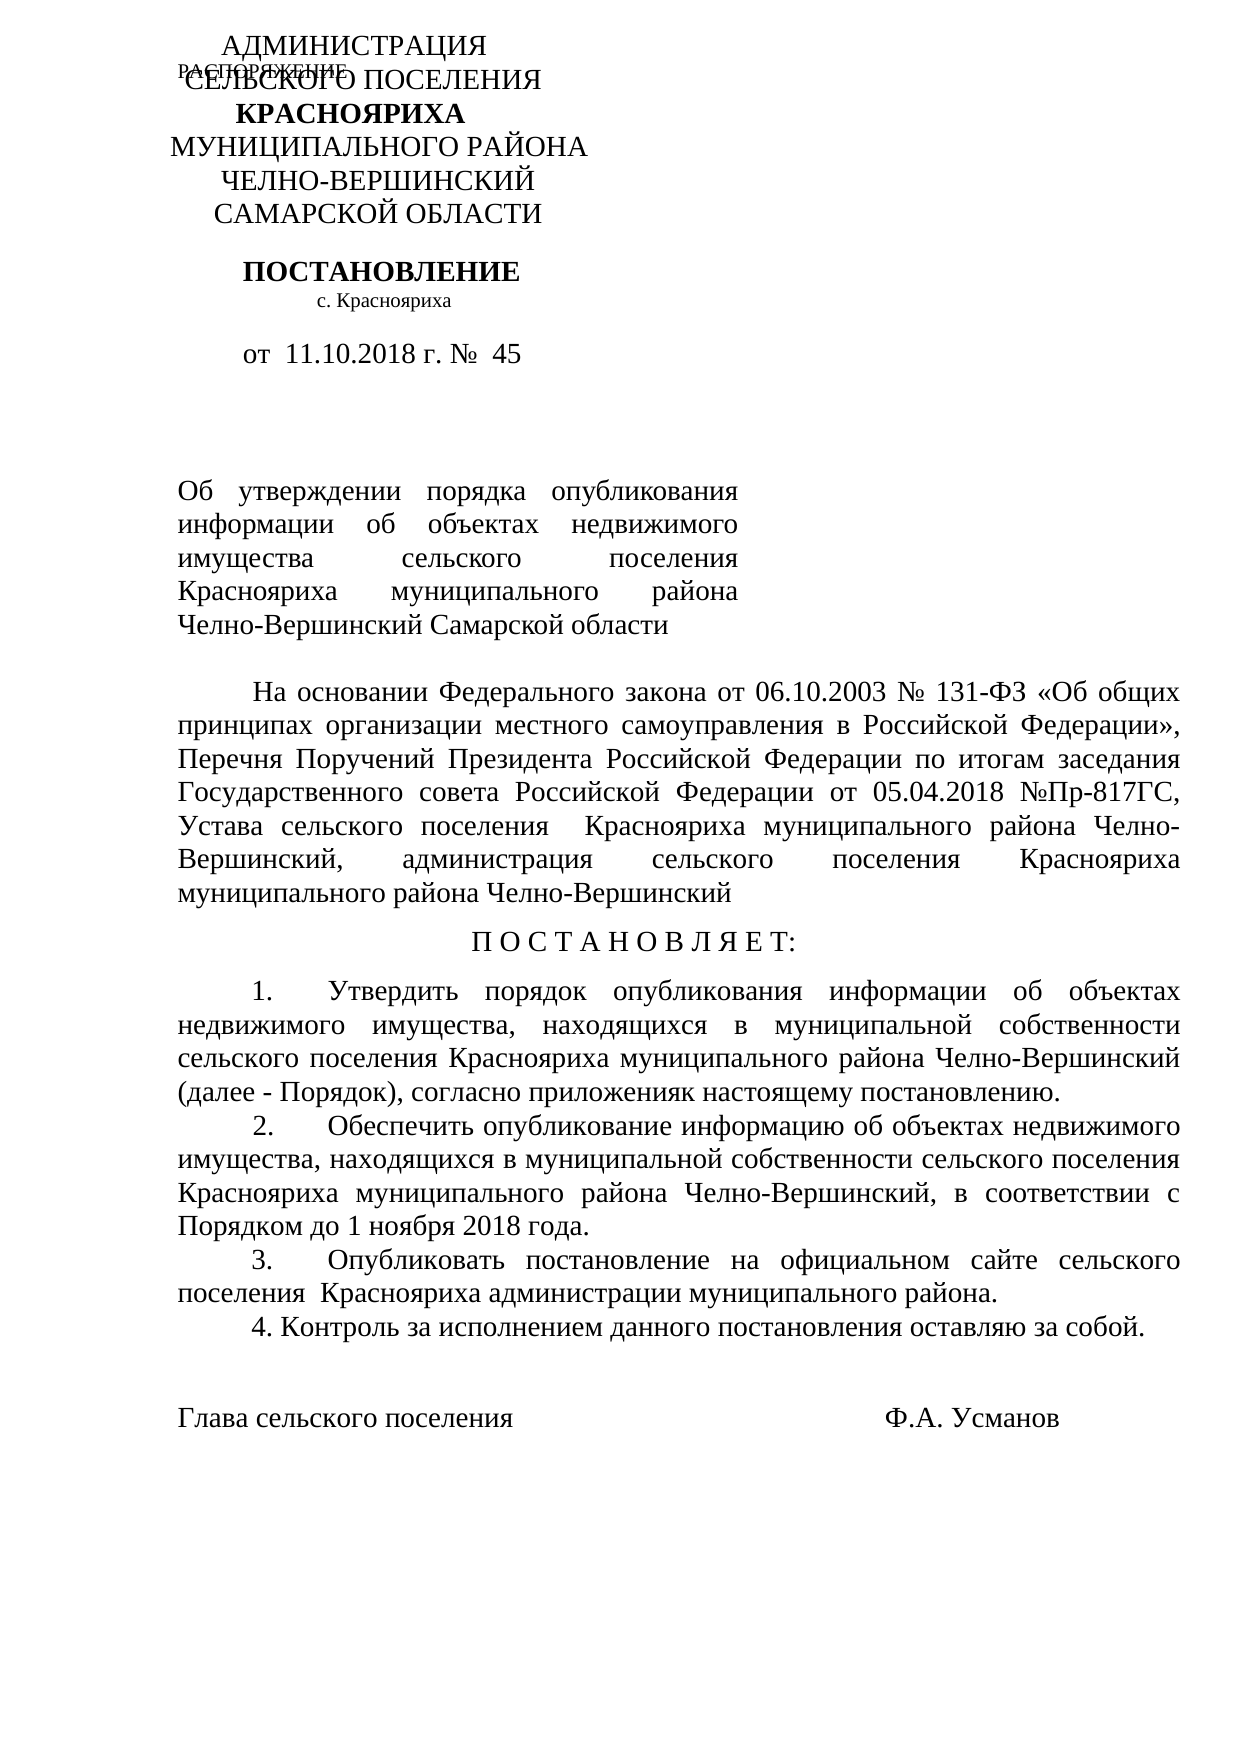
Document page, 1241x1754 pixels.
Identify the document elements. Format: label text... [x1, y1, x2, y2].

list Обеспечить опубликование информацию об объектах недвижимого имущества, находящихся в муниципальной собственности сельского поселения Краснояриха муниципального района Челно-Вершинский, в соответствии с Порядком до 1 ноября 2018 года. [177, 1108, 1181, 1242]
text 4. Контроль за исполнением данного постановления оставляю за собой. [177, 1309, 1181, 1342]
list Утвердить порядок опубликования информации об объектах недвижимого имущества, находящихся в муниципальной собственности сельского поселения Краснояриха муниципального района Челно-Вершинский (далее - Порядок), согласно приложенияк настоящему постановлению. [177, 973, 1181, 1108]
text П О С Т А Н О В Л Я Е Т: [177, 924, 1181, 958]
text На основании Федерального закона от 06.10.2003 № 131-ФЗ «Об общих принципах организации местного самоуправления в Российской Федерации», Перечня Поручений Президента Российской Федерации по итогам заседания Государственного совета Российской Федерации от 05.04.2018 №Пр-817ГС, Устава сельского поселения Краснояриха муниципального района Челно-Вершинский, администрация сельского поселения Краснояриха муниципального района Челно-Вершинский [177, 674, 1181, 909]
text Глава сельского поселения Ф.А. Усманов [177, 1400, 1181, 1433]
text РАСПОРЯЖЕНИЕ [177, 59, 1181, 83]
list Опубликовать постановление на официальном сайте сельского поселения Краснояриха администрации муниципального района. [177, 1242, 1181, 1309]
text Об утверждении порядка опубликования информации об объектах недвижимого имущества сельского поселения Краснояриха муниципального района Челно-Вершинский Самарской области [177, 473, 738, 640]
